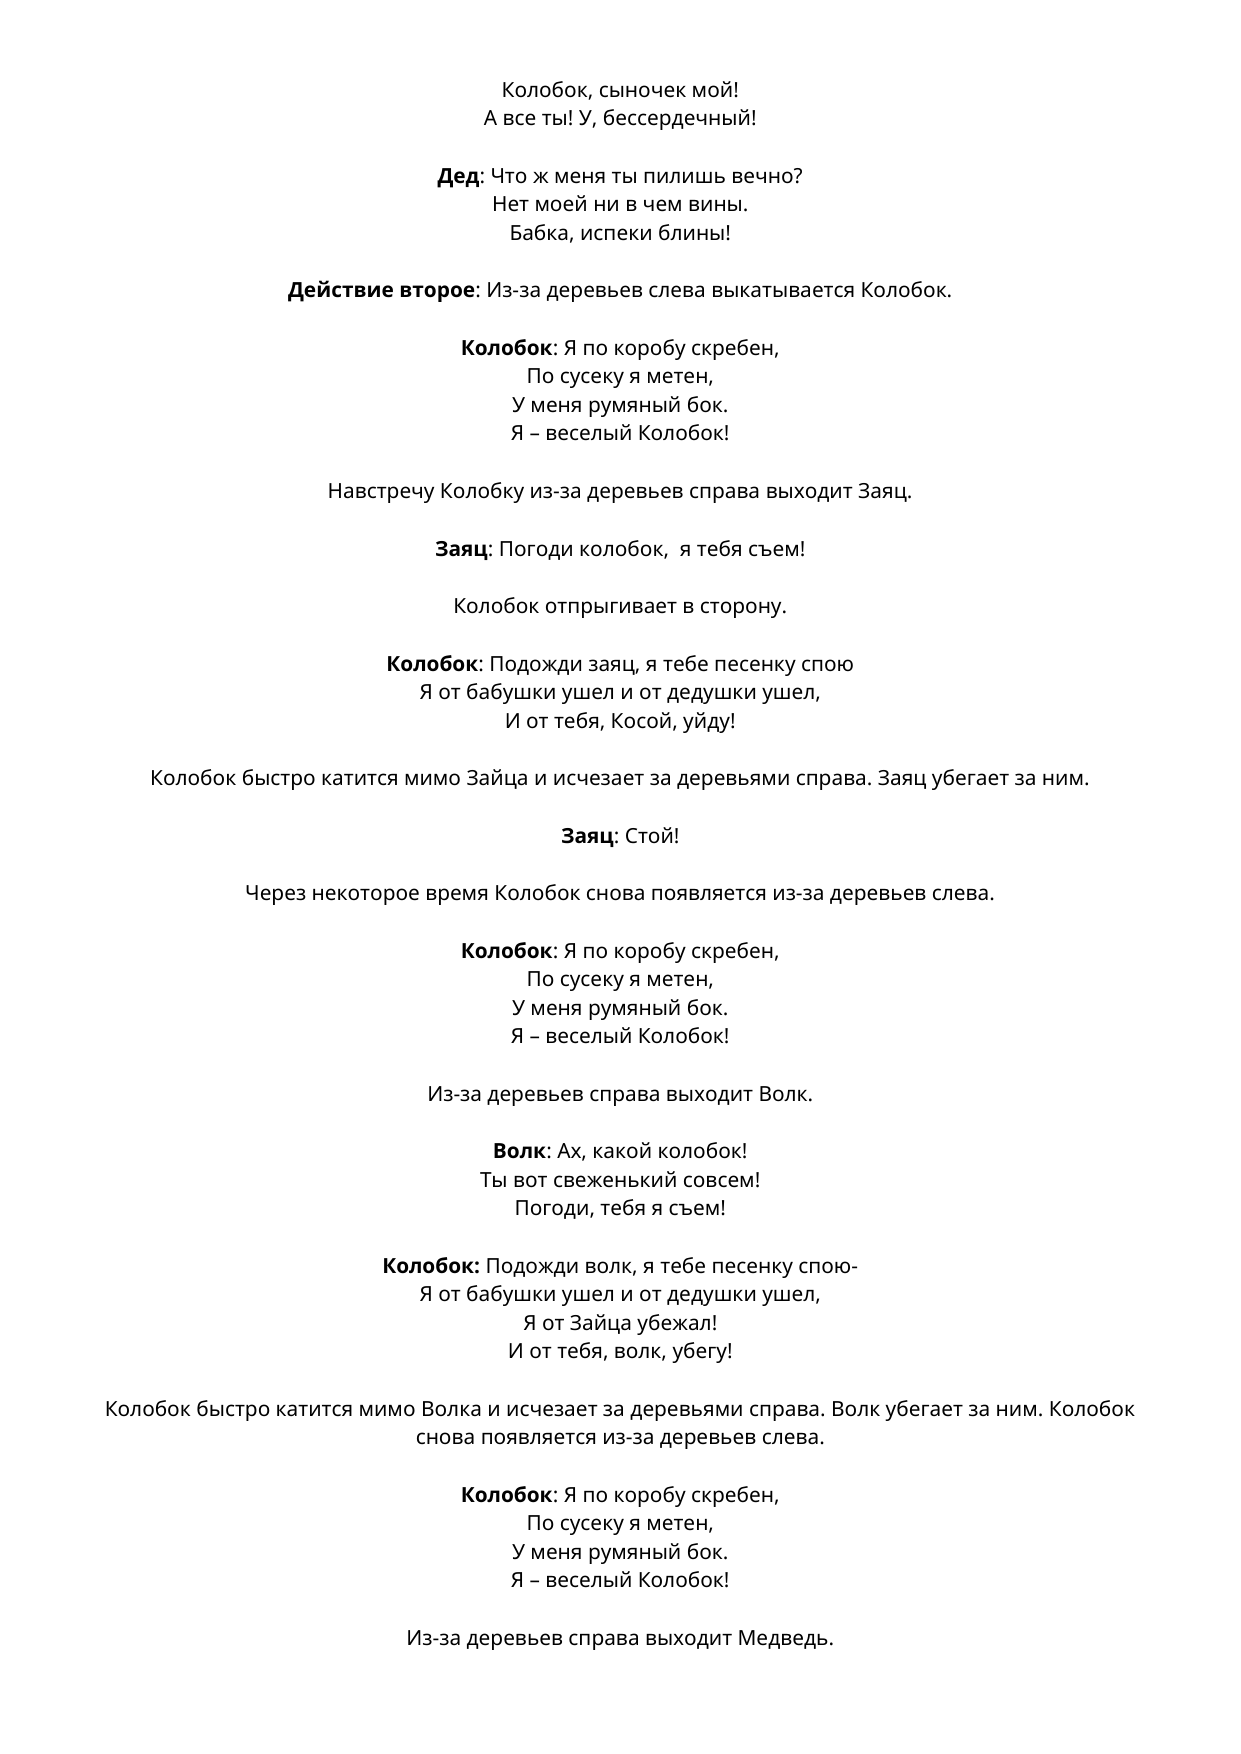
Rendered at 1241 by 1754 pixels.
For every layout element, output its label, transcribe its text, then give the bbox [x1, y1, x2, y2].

text Колобок: Я по коробу скребен, По сусеку я метен, У меня румяный бок. Я – веселый Колобок! [75, 1480, 1165, 1594]
text Из-за деревьев справа выходит Медведь. [75, 1623, 1165, 1651]
text Волк: Ах, какой колобок! Ты вот свеженький совсем! Погоди, тебя я съем! [75, 1137, 1165, 1222]
text Навстречу Колобку из-за деревьев справа выходит Заяц. [75, 476, 1165, 504]
text Дед: Что ж меня ты пилишь вечно? Нет моей ни в чем вины. Бабка, испеки блины! [75, 161, 1165, 246]
text Колобок быстро катится мимо Зайца и исчезает за деревьями справа. Заяц убегает за ним. [75, 763, 1165, 792]
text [75, 75, 1165, 132]
text Через некоторое время Колобок снова появляется из-за деревьев слева. [75, 878, 1165, 907]
text Действие второе: Из-за деревьев слева выкатывается Колобок. [75, 276, 1165, 304]
text Колобок: Я по коробу скребен, По сусеку я метен, У меня румяный бок. Я – веселый Колобок! [75, 936, 1165, 1050]
text Колобок: Подожди заяц, я тебе песенку спою Я от бабушки ушел и от дедушки ушел, И от тебя, Косой, уйду! [75, 649, 1165, 734]
text Колобок быстро катится мимо Волка и исчезает за деревьями справа. Волк убегает за ним. Колобок снова появляется из-за деревьев слева. [75, 1394, 1165, 1451]
text Заяц: Стой! [75, 821, 1165, 849]
text Колобок отпрыгивает в сторону. [75, 591, 1165, 620]
text Колобок: Подожди волк, я тебе песенку спою- Я от бабушки ушел и от дедушки ушел, Я от Зайца убежал! И от тебя, волк, убегу! [75, 1251, 1165, 1365]
text Из-за деревьев справа выходит Волк. [75, 1079, 1165, 1107]
text Заяц: Погоди колобок, я тебя съем! [75, 534, 1165, 562]
text Колобок: Я по коробу скребен, По сусеку я метен, У меня румяный бок. Я – веселый Колобок! [75, 333, 1165, 447]
